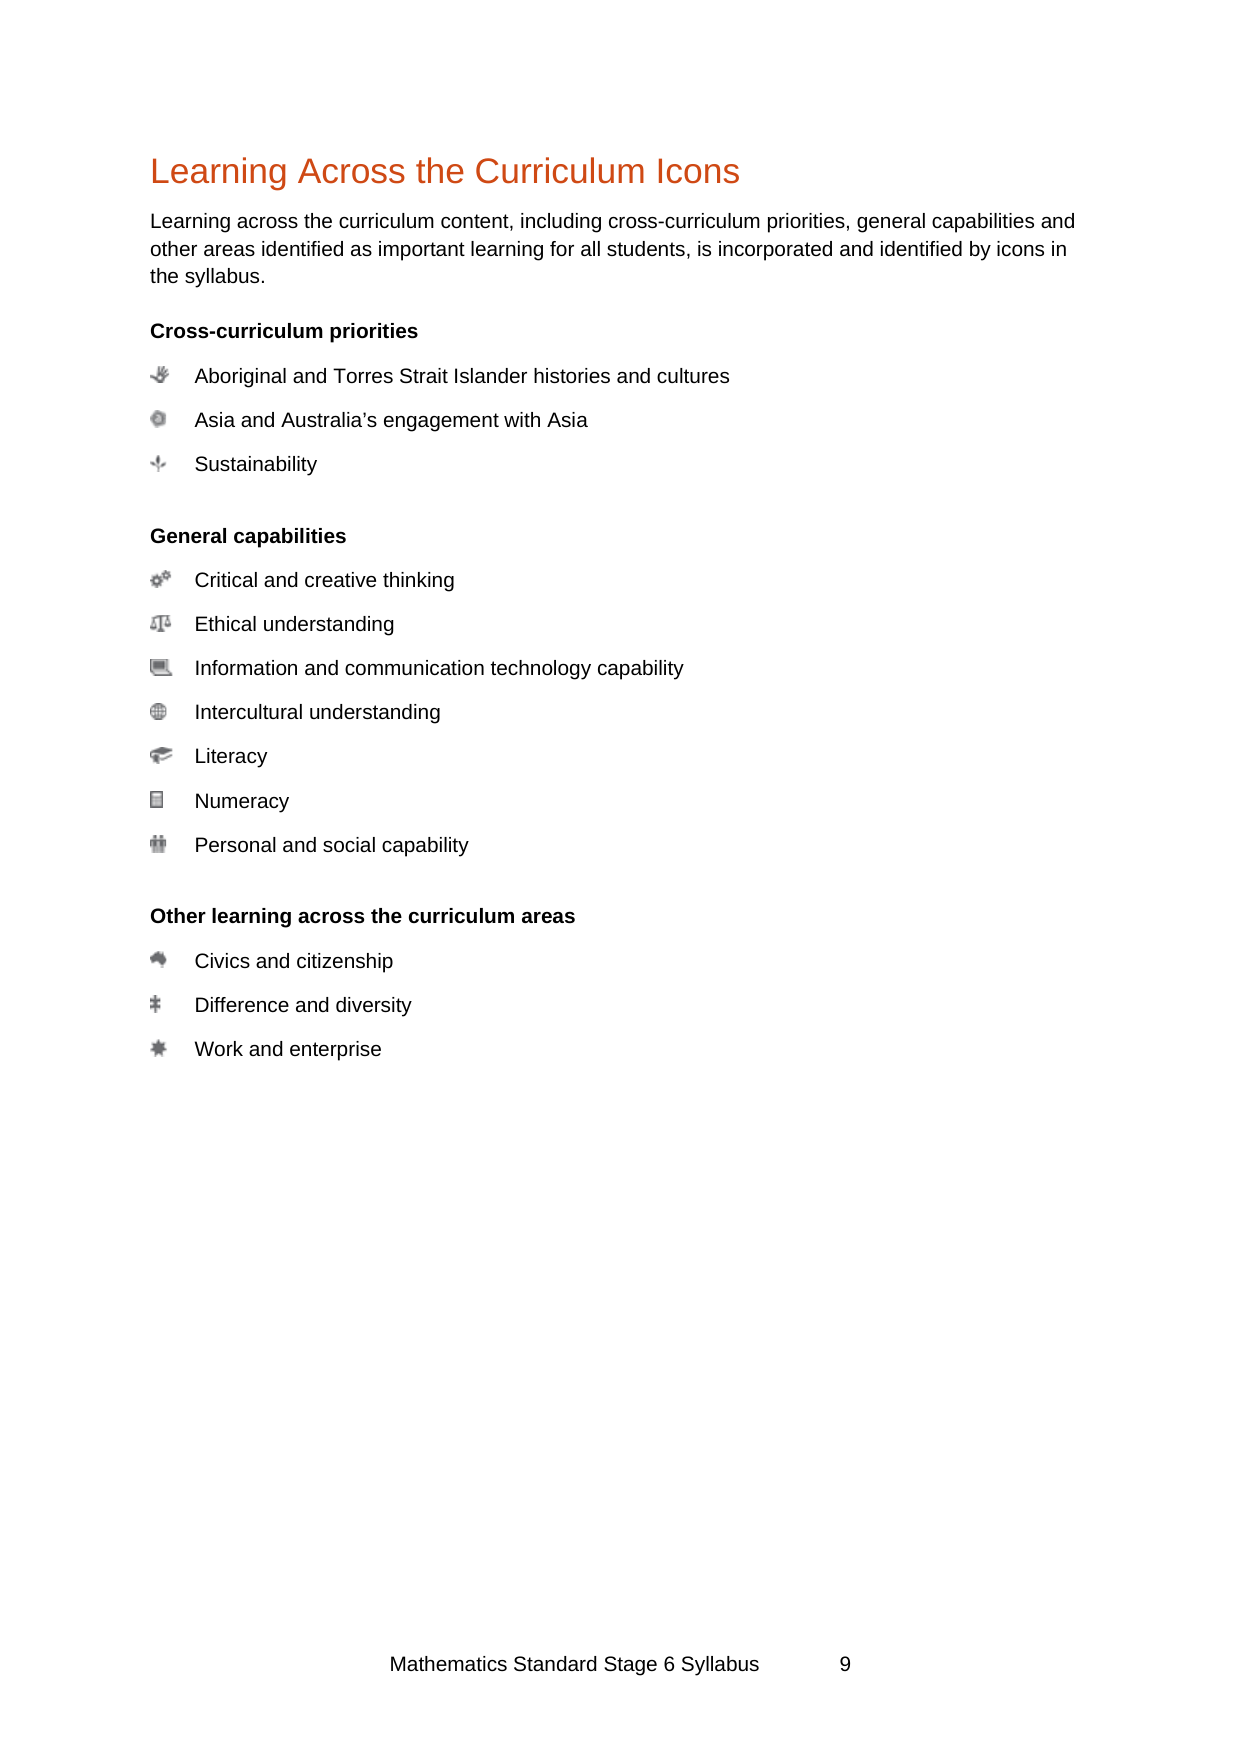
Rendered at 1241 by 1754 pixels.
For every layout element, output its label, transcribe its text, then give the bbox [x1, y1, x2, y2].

picture [150, 835, 167, 853]
picture [150, 366, 170, 383]
picture [150, 747, 173, 764]
text Numeracy [150, 788, 1090, 812]
picture [150, 791, 163, 808]
text Sustainability [150, 452, 1090, 476]
text Learning across the curriculum content, including cross-curriculum priorities, general capabilities and other areas identified as important learning for all students, is incorporated and identified by icons in the syllabus. [150, 209, 1090, 288]
picture [150, 410, 167, 428]
picture [150, 703, 167, 720]
picture [150, 615, 172, 632]
picture [150, 1039, 168, 1057]
text Information and communication technology capability [150, 656, 1090, 680]
text Intercultural understanding [150, 700, 1090, 724]
text Asia and Australia’s engagement with Asia [150, 408, 1090, 432]
text Critical and creative thinking [150, 568, 1090, 592]
subtitle Learning Across the Curriculum Icons [150, 150, 1090, 191]
text Work and enterprise [150, 1037, 1090, 1061]
text Literacy [150, 744, 1090, 768]
picture [150, 570, 172, 588]
text Personal and social capability [150, 833, 1090, 857]
text Aboriginal and Torres Strait Islander histories and cultures [150, 363, 1090, 387]
text Difference and diversity [150, 993, 1090, 1017]
picture [150, 951, 167, 968]
picture [150, 659, 173, 676]
picture [150, 455, 167, 472]
picture [150, 995, 161, 1013]
text Other learning across the curriculum areas [150, 904, 1090, 928]
text Civics and citizenship [150, 948, 1090, 972]
text Ethical understanding [150, 612, 1090, 636]
text General capabilities [150, 523, 1090, 547]
text Cross-curriculum priorities [150, 319, 1090, 343]
